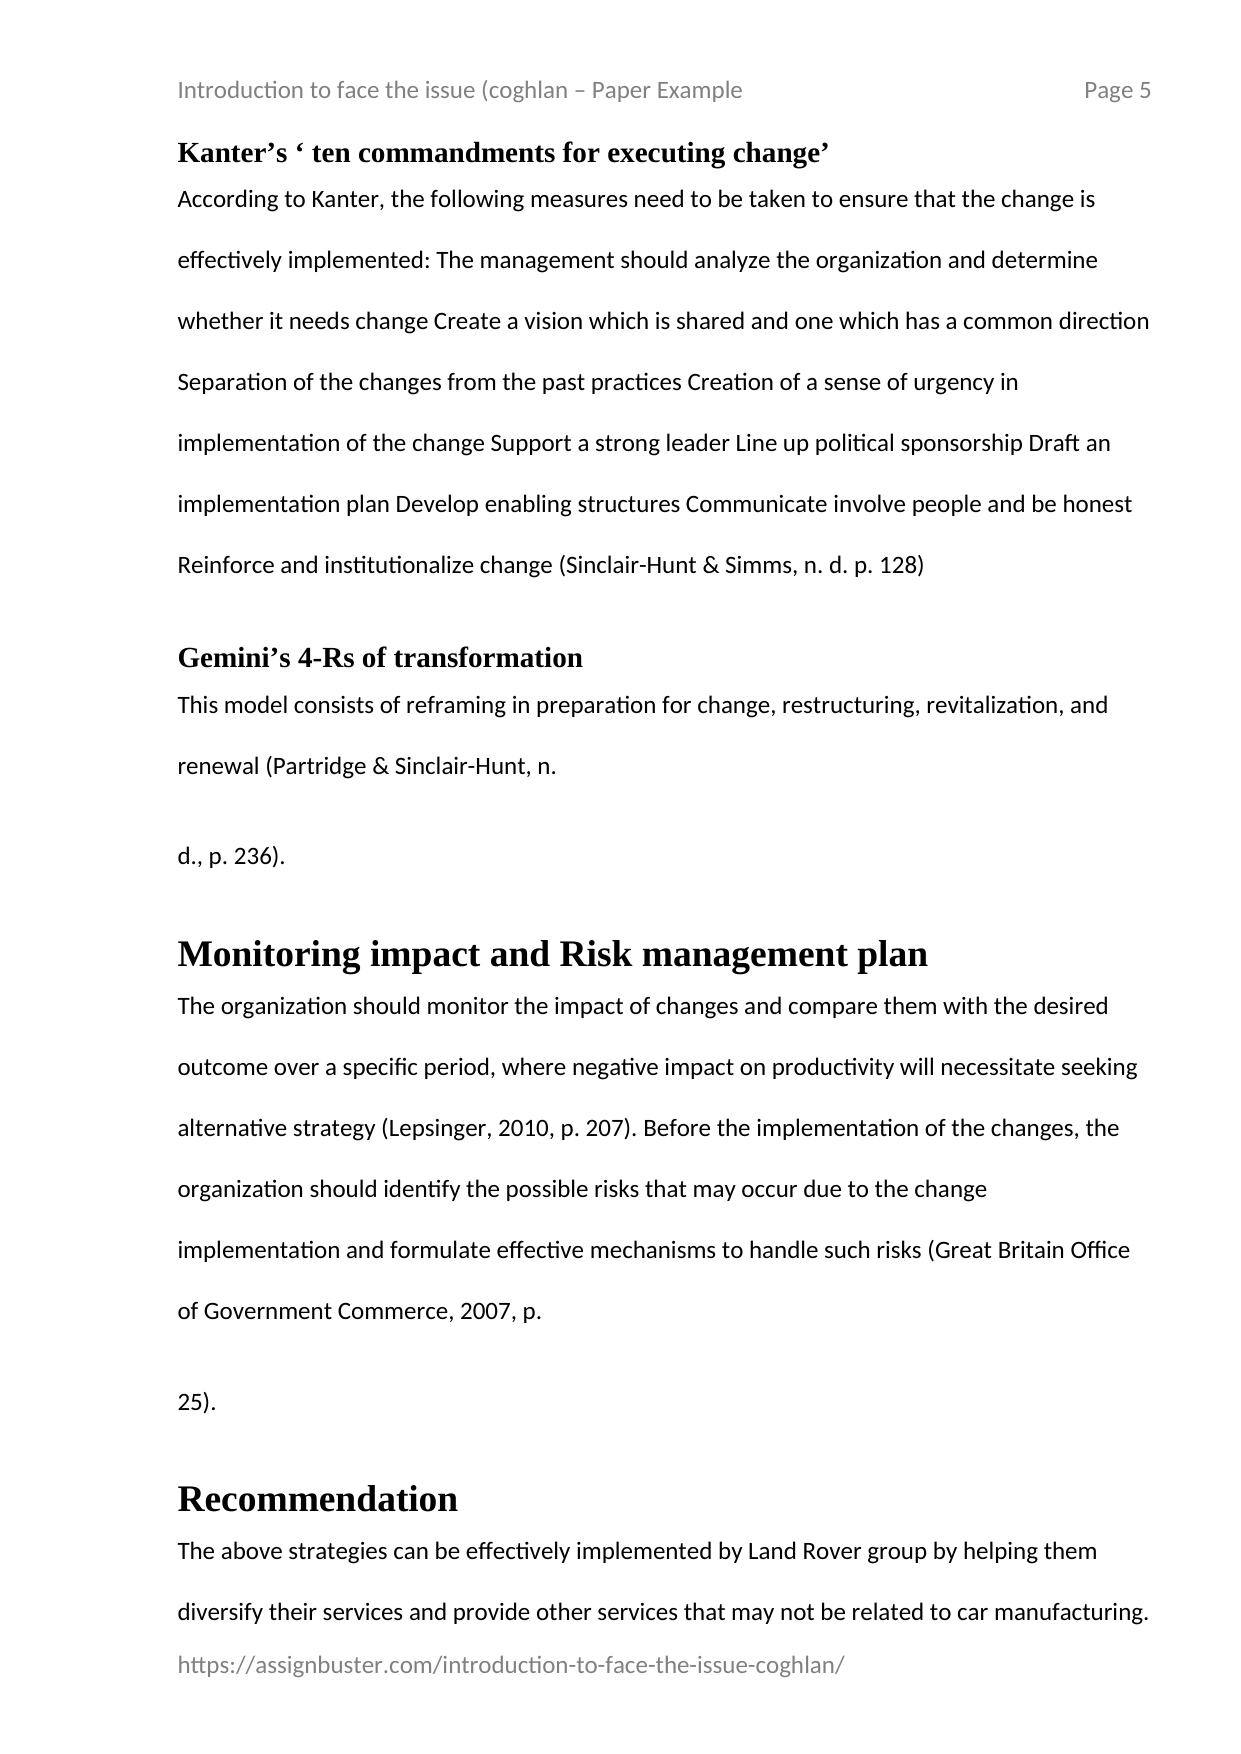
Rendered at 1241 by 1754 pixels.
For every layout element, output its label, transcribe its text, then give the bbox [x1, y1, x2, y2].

text According to Kanter, the following measures need to be taken to ensure that the change is effectively implemented: The management should analyze the organization and determine whether it needs change Create a vision which is shared and one which has a common direction Separation of the changes from the past practices Creation of a sense of urgency in implementation of the change Support a strong leader Line up political sponsorship Draft an implementation plan Develop enabling structures Communicate involve people and be honest Reinforce and institutionalize change (Sinclair-Hunt & Simms, n. d. p. 128) [177, 183, 1152, 580]
subtitle Recommendation [177, 1476, 1152, 1519]
text 25). [177, 1386, 1152, 1416]
subtitle Gemini’s 4-Rs of transformation [177, 640, 1152, 674]
text The organization should monitor the impact of changes and compare them with the desired outcome over a specific period, where negative impact on productivity will necessitate seeking alternative strategy (Lepsinger, 2010, p. 207). Before the implementation of the changes, the organization should identify the possible risks that may occur due to the change implementation and formulate effective mechanisms to handle such risks (Great Britain Office of Government Commerce, 2007, p. [177, 990, 1152, 1326]
subtitle Monitoring impact and Risk management plan [177, 931, 1152, 974]
subtitle Kanter’s ‘ ten commandments for executing change’ [177, 135, 1152, 168]
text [177, 1535, 1152, 1627]
text This model consists of reframing in preparation for change, restructuring, revitalization, and renewal (Partridge & Sinclair-Hunt, n. [177, 689, 1152, 780]
text d., p. 236). [177, 840, 1152, 871]
